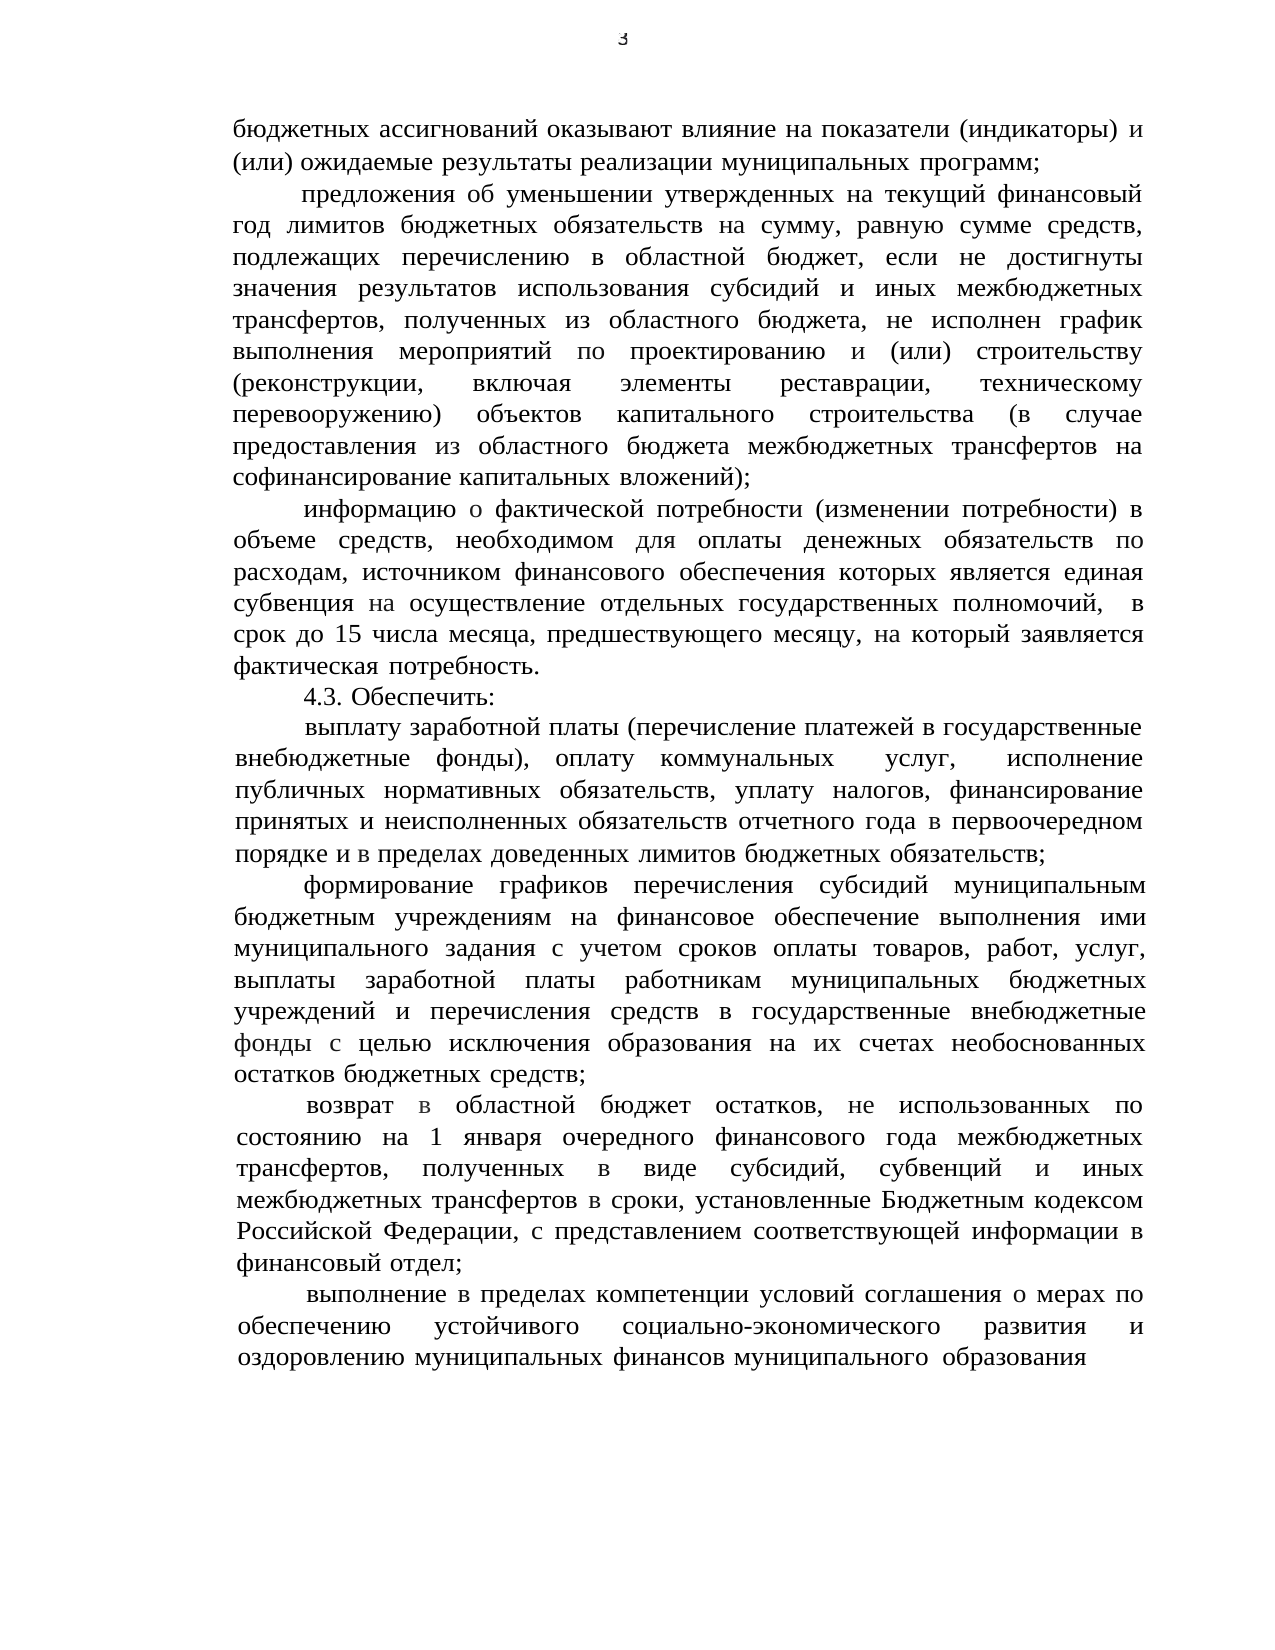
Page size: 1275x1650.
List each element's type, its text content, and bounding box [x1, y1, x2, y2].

text выполнение в пределах компетенции условий соглашения о мерах по обеспечению устойчивого социально-экономического развития и оздоровлению муниципальных финансов муниципального образования [237, 1278, 1144, 1371]
list Обеспечить: [303, 681, 1162, 711]
text информацию о фактической потребности (изменении потребности) в объеме средств, необходимом для оплаты денежных обязательств по расходам, источником финансового обеспечения которых является единая субвенция на осуществление отдельных государственных полномочий, в срок до 15 числа месяца, предшествующего месяцу, на который заявляется фактическая потребность. [233, 493, 1144, 680]
text формирование графиков перечисления субсидий муниципальным бюджетным учреждениям на финансовое обеспечение выполнения ими муниципального задания с учетом сроков оплаты товаров, работ, услуг, выплаты заработной платы работникам муниципальных бюджетных учреждений и перечисления средств в государственные внебюджетные фонды с целью исключения образования на их счетах необоснованных остатков бюджетных средств; [234, 869, 1146, 1088]
picture [618, 33, 628, 45]
text выплату заработной платы (перечисление платежей в государственные внебюджетные фонды), оплату коммунальных услуг, исполнение публичных нормативных обязательств, уплату налогов, финансирование принятых и неисполненных обязательств отчетного года в первоочередном порядке и в пределах доведенных лимитов бюджетных обязательств; [235, 711, 1143, 868]
text возврат в областной бюджет остатков, не использованных по состоянию на 1 января очередного финансового года межбюджетных трансфертов, полученных в виде субсидий, субвенций и иных межбюджетных трансфертов в сроки, установленные Бюджетным кодексом Российской Федерации, с представлением соответствующей информации в финансовый отдел; [236, 1089, 1143, 1277]
text предложения об уменьшении утвержденных на текущий финансовый год лимитов бюджетных обязательств на сумму, равную сумме средств, подлежащих перечислению в областной бюджет, если не достигнуты значения результатов использования субсидий и иных межбюджетных трансфертов, полученных из областного бюджета, не исполнен график выполнения мероприятий по проектированию и (или) строительству (реконструкции, включая элементы реставрации, техническому перевооружению) объектов капитального строительства (в случае предоставления из областного бюджета межбюджетных трансфертов на софинансирование капитальных вложений); [232, 178, 1143, 491]
text бюджетных ассигнований оказывают влияние на показатели (индикаторы) и (или) ожидаемые результаты реализации муниципальных программ; [232, 113, 1143, 176]
